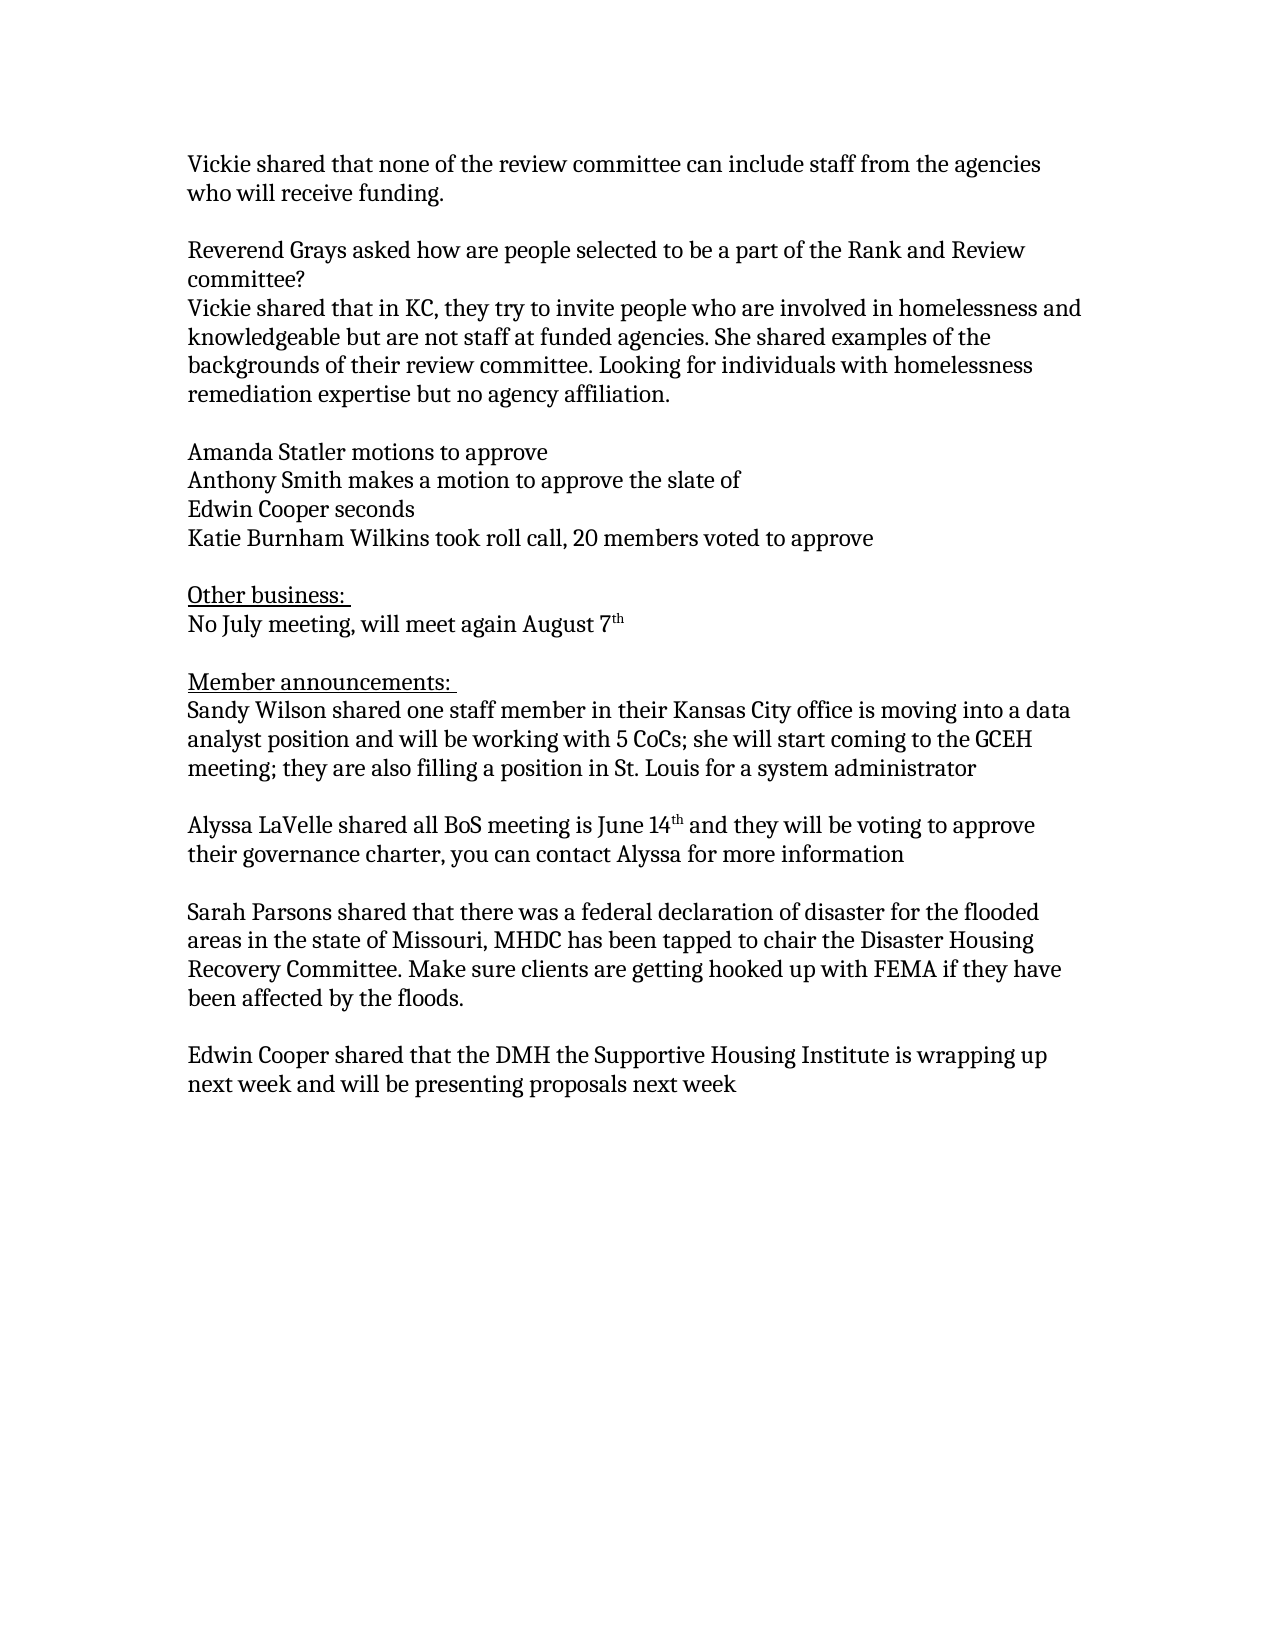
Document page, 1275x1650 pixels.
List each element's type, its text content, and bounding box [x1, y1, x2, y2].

text Other business: [187, 581, 1087, 610]
text Alyssa LaVelle shared all BoS meeting is June 14th and they will be voting to approve their governance charter, you can contact Alyssa for more information [187, 811, 1087, 869]
text Edwin Cooper seconds [187, 495, 1087, 524]
text Sarah Parsons shared that there was a federal declaration of disaster for the flooded areas in the state of Missouri, MHDC has been tapped to chair the Disaster Housing Recovery Committee. Make sure clients are getting hooked up with FEMA if they have been affected by the floods. [187, 897, 1087, 1012]
text No July meeting, will meet again August 7th [187, 610, 1087, 639]
text Reverend Grays asked how are people selected to be a part of the Rank and Review committee? Vickie shared that in KC, they try to invite people who are involved in homelessness and knowledgeable but are not staff at funded agencies. She shared examples of the backgrounds of their review committee. Looking for individuals with homelessness remediation expertise but no agency affiliation. [187, 236, 1087, 409]
text Vickie shared that none of the review committee can include staff from the agencies who will receive funding. [187, 150, 1087, 207]
text Katie Burnham Wilkins took roll call, 20 members voted to approve [187, 524, 1087, 552]
text Amanda Statler motions to approve [187, 437, 1087, 466]
text Member announcements: Sandy Wilson shared one staff member in their Kansas City office is moving into a data analyst position and will be working with 5 CoCs; she will start coming to the GCEH meeting; they are also filling a position in St. Louis for a system administrator [187, 667, 1087, 782]
text Anthony Smith makes a motion to approve the slate of [187, 466, 1087, 495]
text Edwin Cooper shared that the DMH the Supportive Housing Institute is wrapping up next week and will be presenting proposals next week [187, 1041, 1087, 1099]
